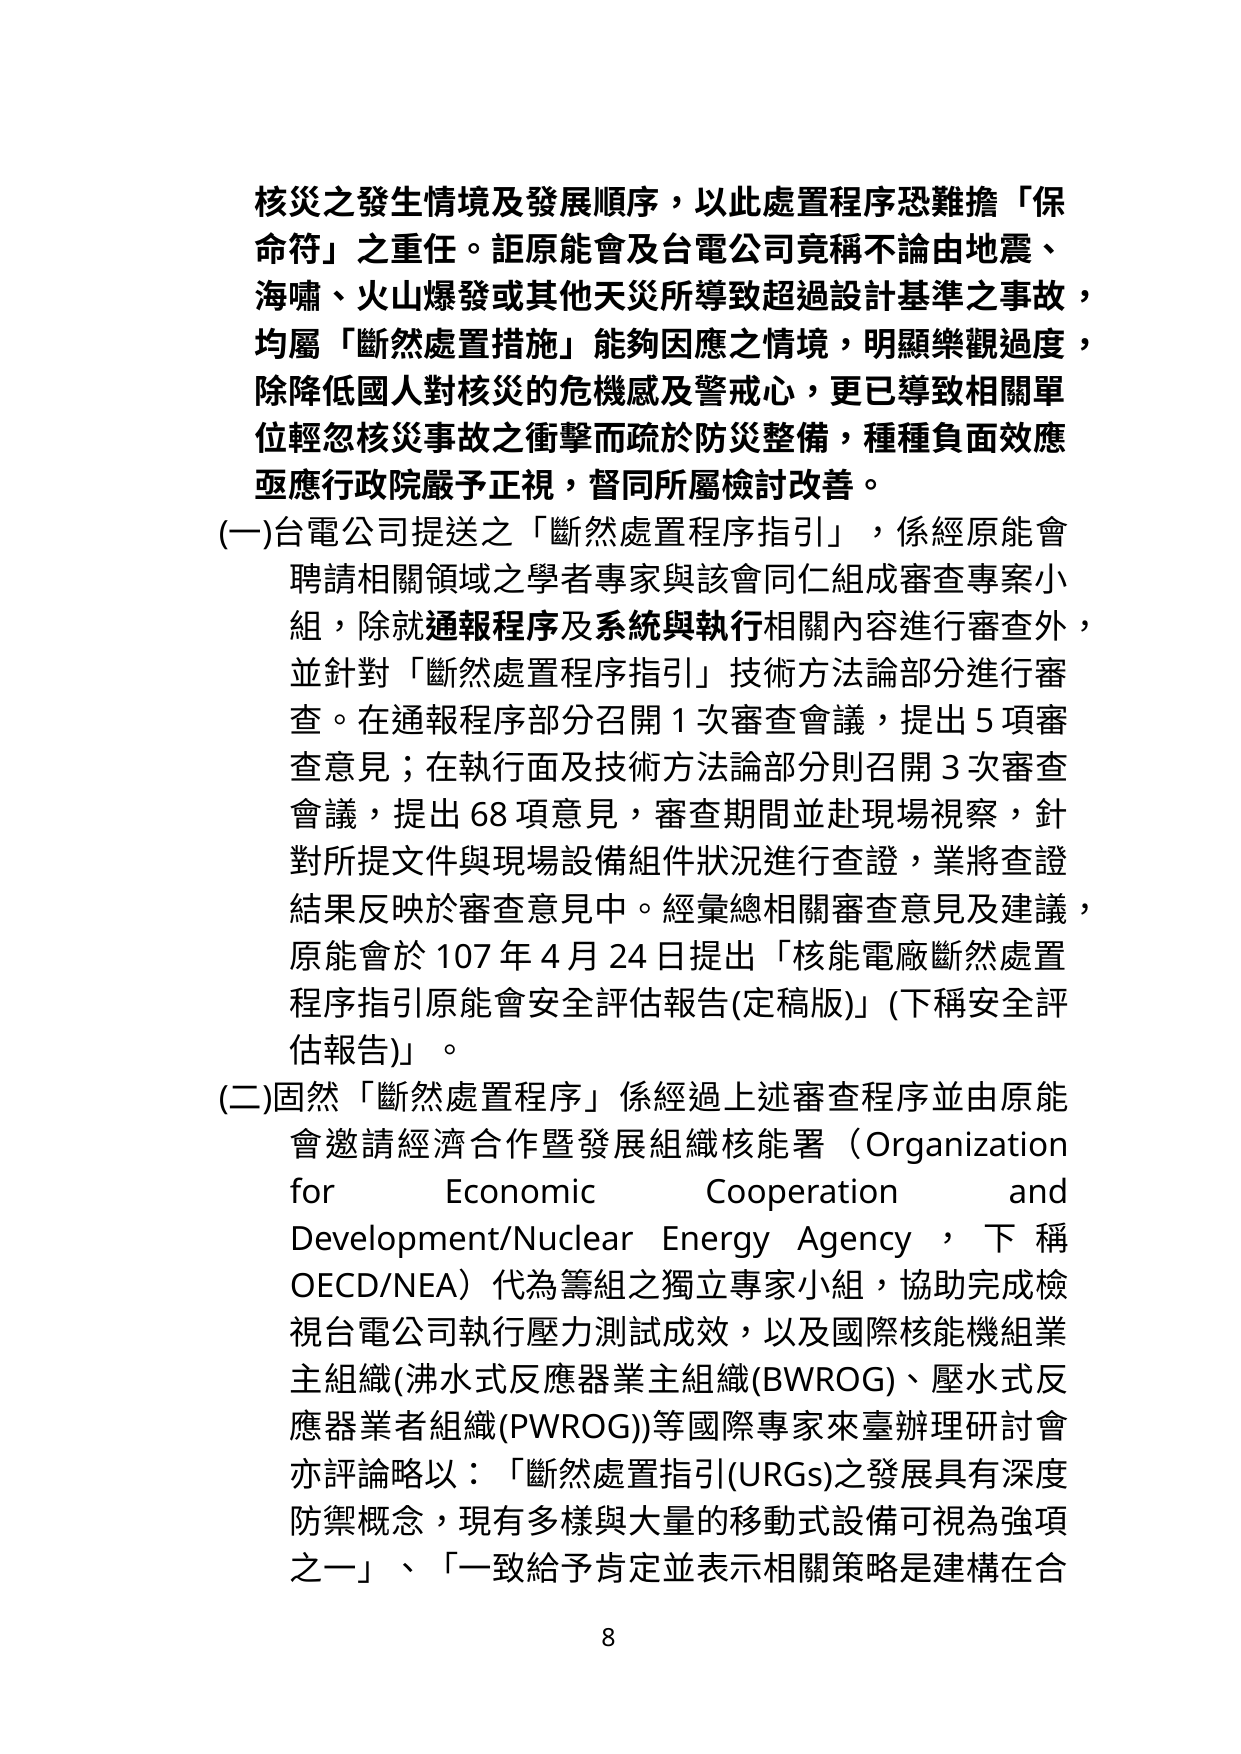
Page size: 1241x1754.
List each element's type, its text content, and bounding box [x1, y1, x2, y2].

subtitle 台電公司提送之「斷然處置程序指引」，係經原能會聘請相關領域之學者專家與該會同仁組成審查專案小組，除就通報程序及系統與執行相關內容進行審查外，並針對「斷然處置程序指引」技術方法論部分進行審查。在通報程序部分召開1次審查會議，提出5項審查意見；在執行面及技術方法論部分則召開3次審查會議，提出68項意見，審查期間並赴現場視察，針對所提文件與現場設備組件狀況進行查證，業將查證結果反映於審查意見中。經彙總相關審查意見及建議，原能會於107年4月24日提出「核能電廠斷然處置程序指引原能會安全評估報告(定稿版)」(下稱安全評估報告)」。 [219, 507, 1069, 1072]
subtitle 鑒於天災多變並有愈發劇烈難測的不確定性，國內各核電廠「斷然處置程序」既係以日本福島核災為模擬預想情境，然未來多樣驟變的各類天災，不可能皆依照福島核災之發生情境及發展順序，以此處置程序恐難擔「保命符」之重任。詎原能會及台電公司竟稱不論由地震、海嘯、火山爆發或其他天災所導致超過設計基準之事故，均屬「斷然處置措施」能夠因應之情境，明顯樂觀過度，除降低國人對核災的危機感及警戒心，更已導致相關單位輕忽核災事故之衝擊而疏於防災整備，種種負面效應亟應行政院嚴予正視，督同所屬檢討改善。 [184, 177, 1069, 507]
